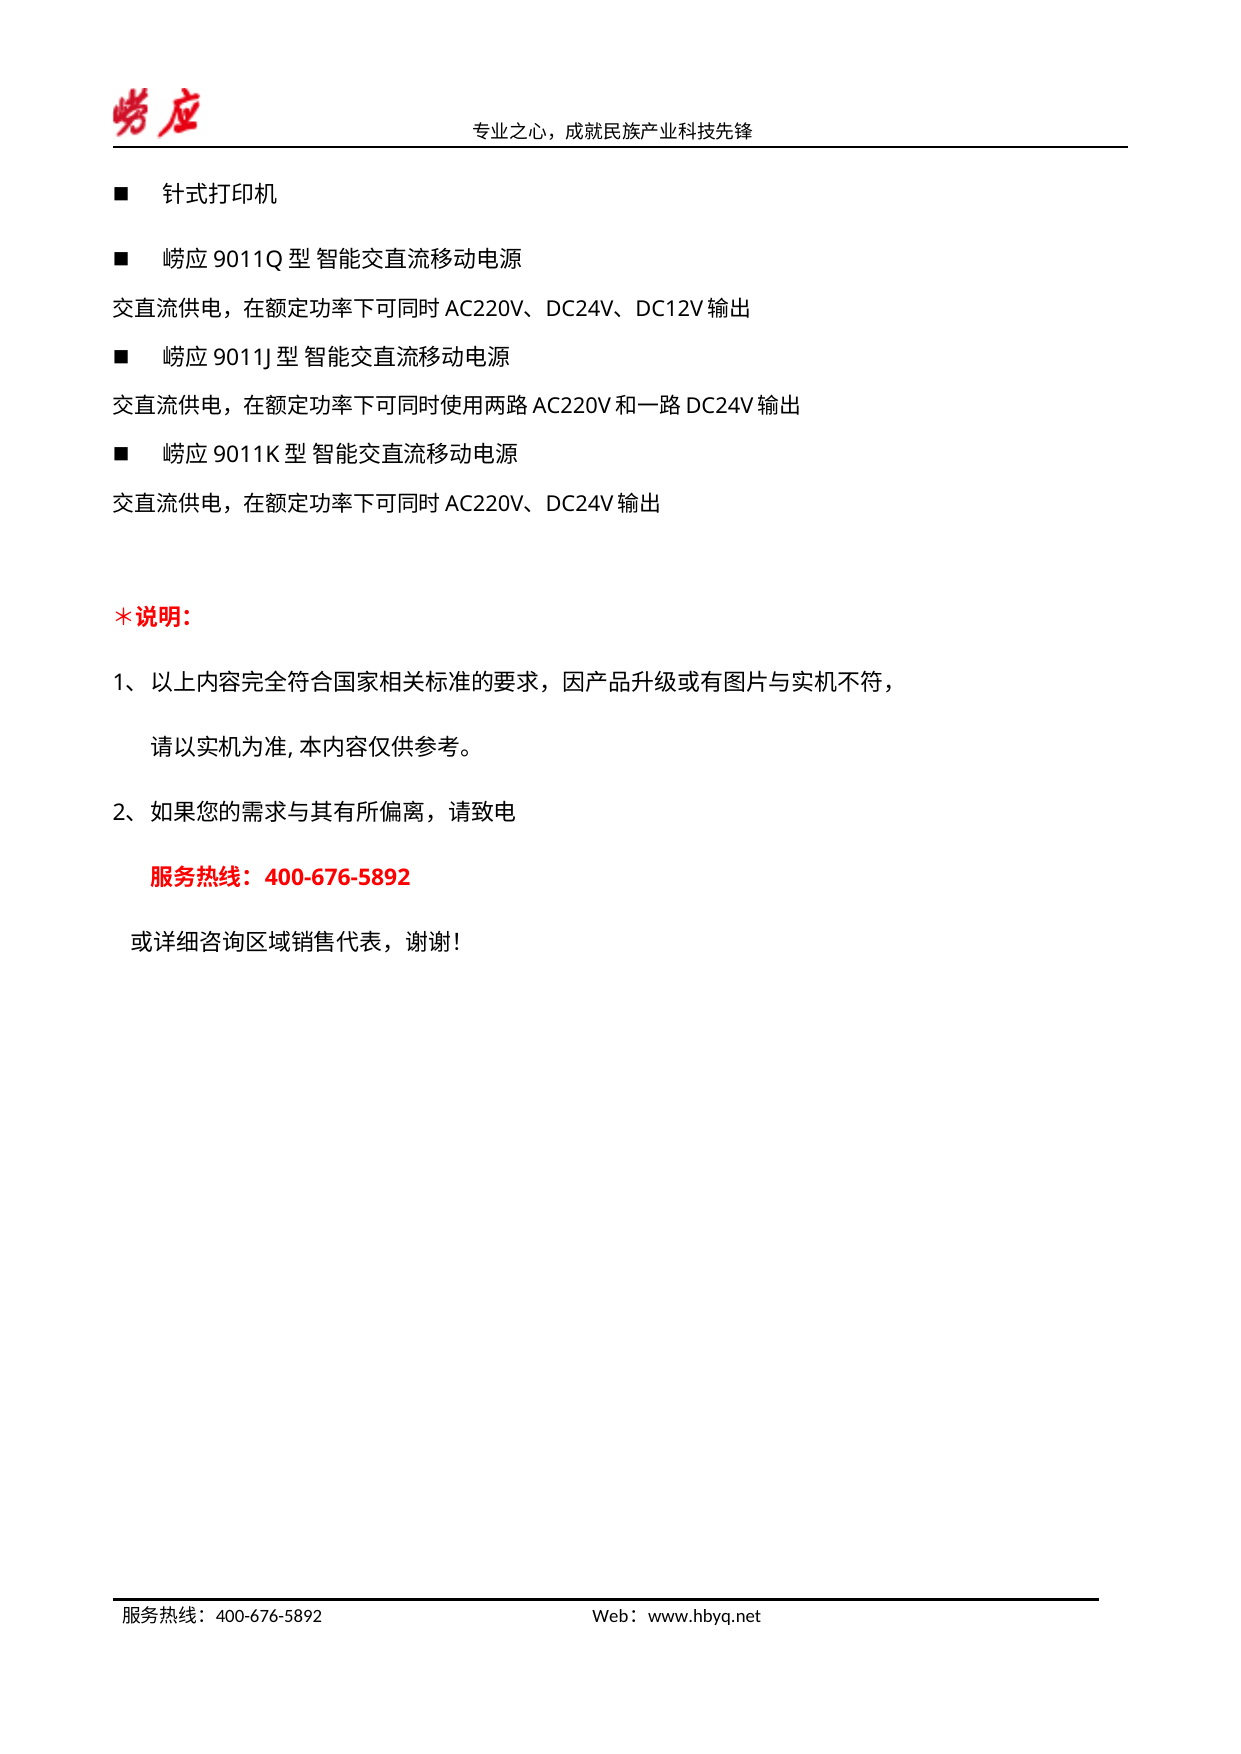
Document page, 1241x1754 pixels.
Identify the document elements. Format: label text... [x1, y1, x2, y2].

picture [112, 88, 200, 139]
list 针式打印机 [112, 160, 1128, 225]
text 服务热线：400-676-5892 [150, 843, 1028, 908]
text ＊说明： [112, 583, 1128, 648]
list 崂应9011J型 智能交直流移动电源 [112, 323, 1128, 388]
text 交直流供电，在额定功率下可同时使用两路AC220V和一路DC24V输出 [112, 388, 1128, 420]
text 或详细咨询区域销售代表，谢谢！ [112, 908, 1028, 973]
list 崂应9011Q型 智能交直流移动电源 [112, 225, 1128, 290]
list 以上内容完全符合国家相关标准的要求，因产品升级或有图片与实机不符， [112, 648, 1028, 713]
text 请以实机为准, 本内容仅供参考。 [150, 713, 1028, 778]
text 交直流供电，在额定功率下可同时AC220V、DC24V输出 [112, 485, 1128, 518]
text 交直流供电，在额定功率下可同时AC220V、DC24V、DC12V输出 [112, 290, 1128, 323]
list 崂应9011K型 智能交直流移动电源 [112, 420, 1128, 485]
list 如果您的需求与其有所偏离，请致电 [112, 778, 1028, 843]
